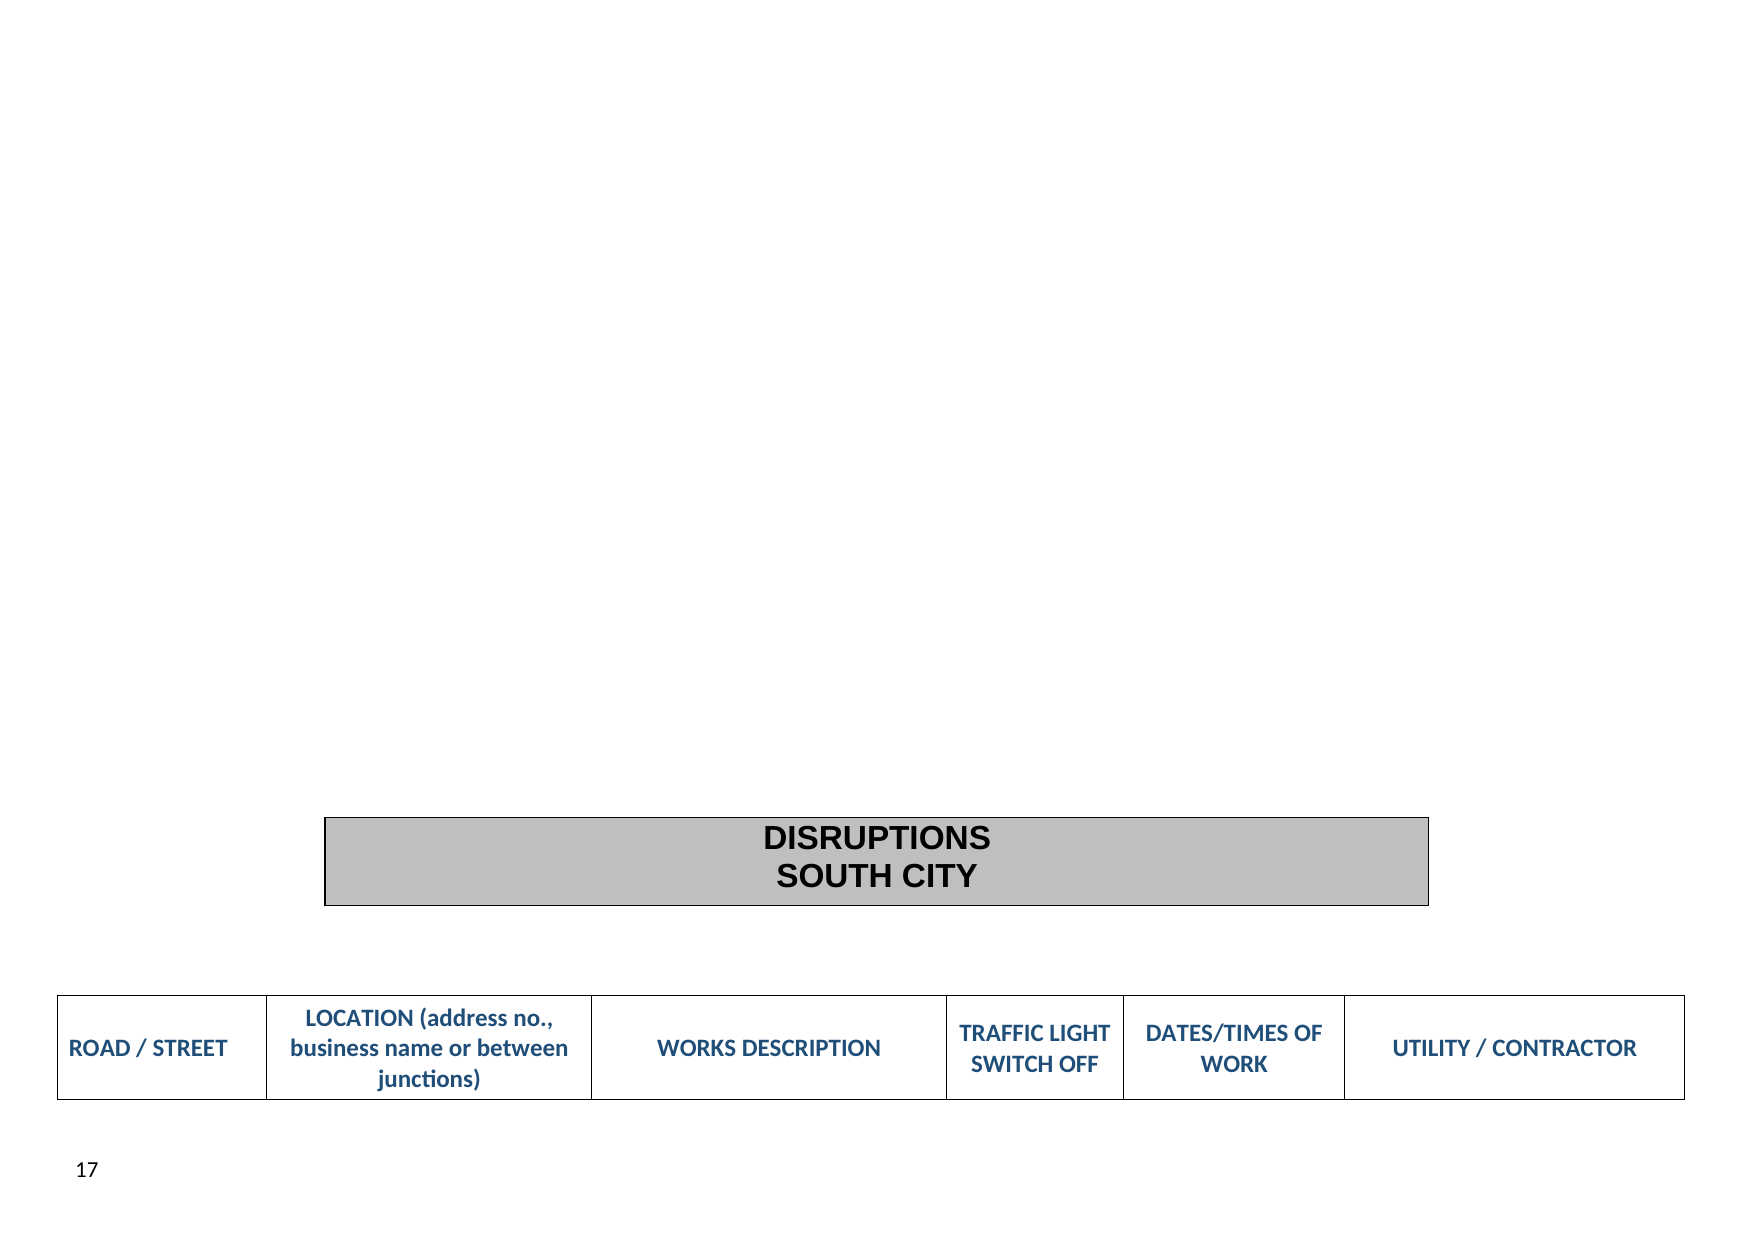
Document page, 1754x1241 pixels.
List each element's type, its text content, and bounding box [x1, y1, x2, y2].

table_header UTILITY / CONTRACTOR [1345, 996, 1684, 1099]
table_header ROAD / STREET [58, 996, 266, 1099]
table_header LOCATION (address no., business name or between junctions) [267, 996, 591, 1099]
table_header TRAFFIC LIGHT SWITCH OFF [947, 996, 1123, 1099]
table_header WORKS DESCRIPTION [592, 996, 946, 1099]
table_header DISRUPTIONS SOUTH CITY [326, 818, 1428, 905]
table_header DATES/TIMES OF WORK [1124, 996, 1344, 1099]
